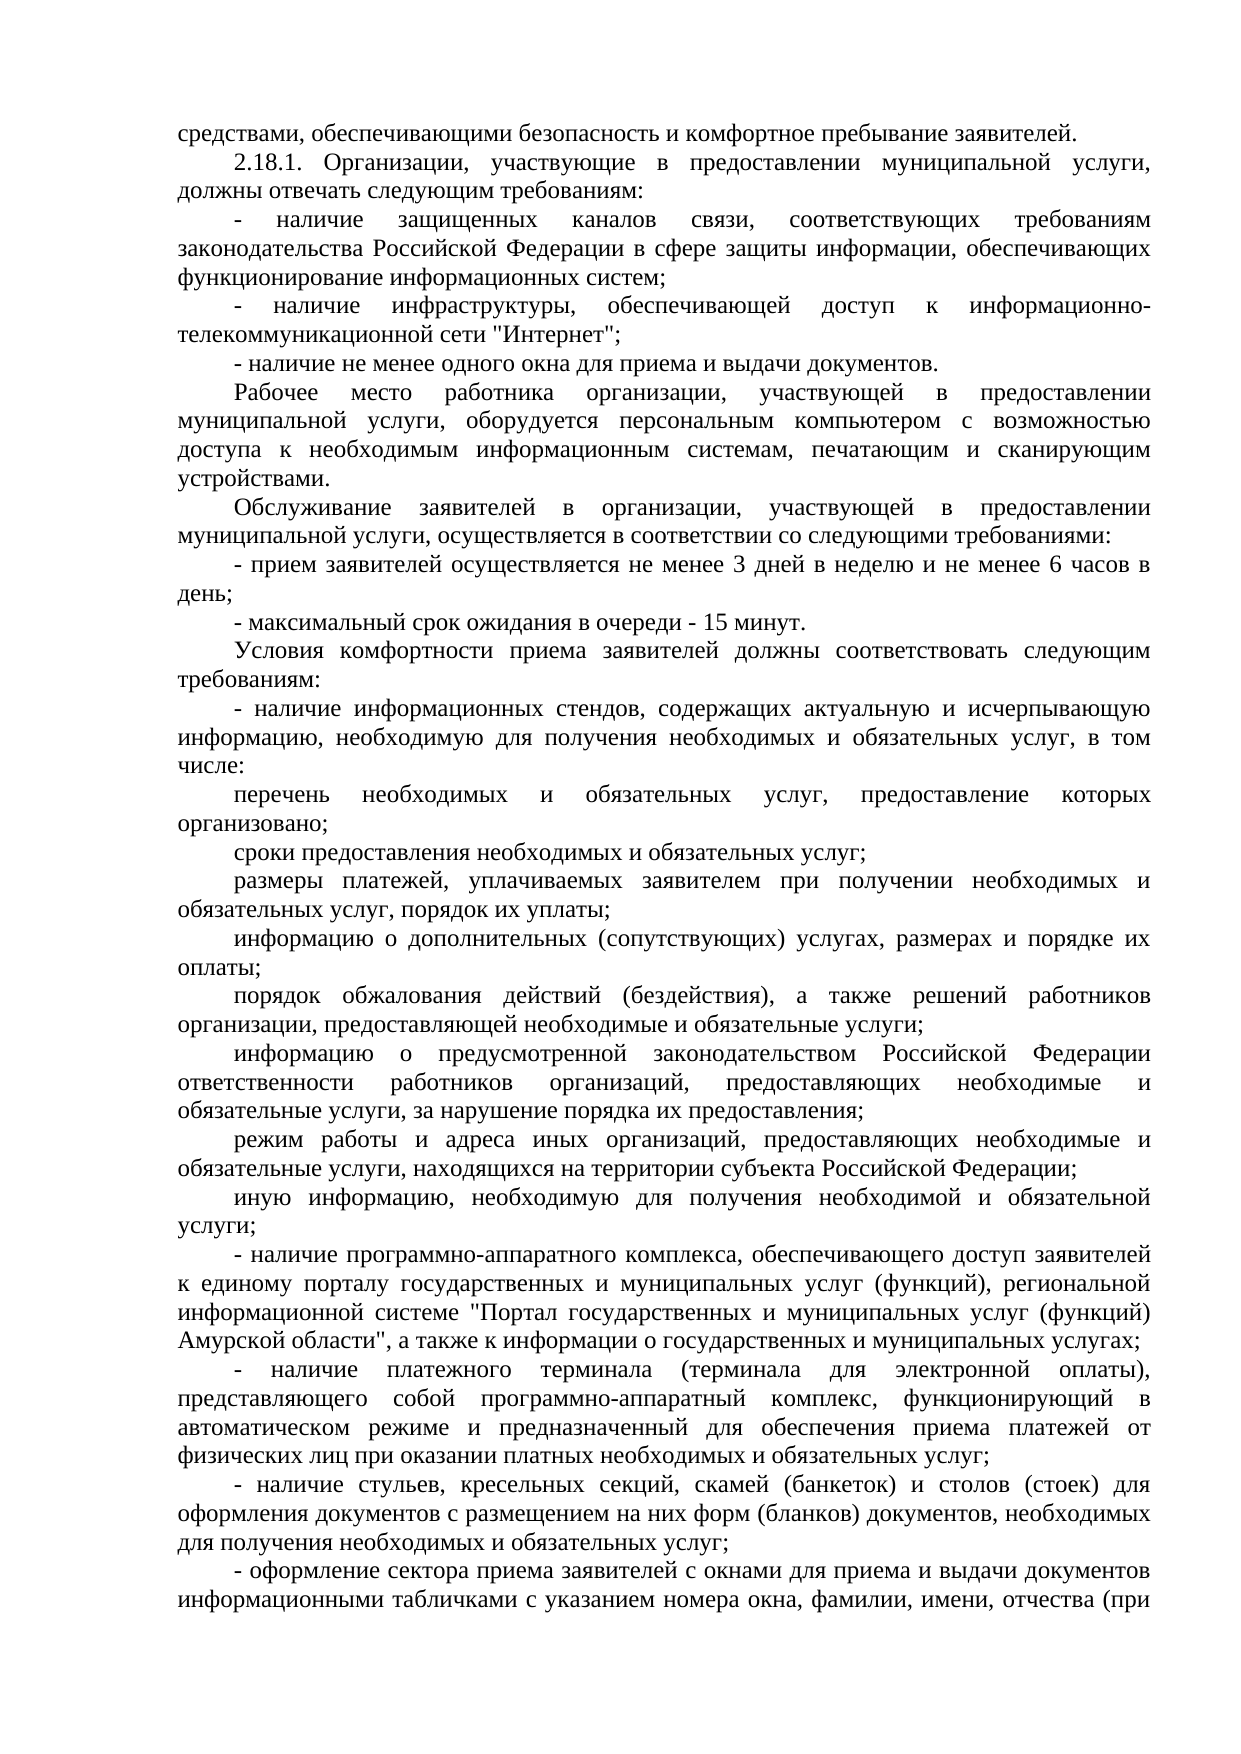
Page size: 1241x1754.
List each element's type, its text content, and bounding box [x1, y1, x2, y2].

text информацию о предусмотренной законодательством Российской Федерации ответственности работников организаций, предоставляющих необходимые и обязательные услуги, за нарушение порядка их предоставления; [177, 1038, 1152, 1124]
text информацию о дополнительных (сопутствующих) услугах, размерах и порядке их оплаты; [177, 923, 1152, 981]
text - наличие инфраструктуры, обеспечивающей доступ к информационно-телекоммуникационной сети "Интернет"; [177, 291, 1152, 348]
text Условия комфортности приема заявителей должны соответствовать следующим требованиям: [177, 636, 1152, 693]
text - прием заявителей осуществляется не менее 3 дней в неделю и не менее 6 часов в день; [177, 549, 1152, 607]
text Рабочее место работника организации, участвующей в предоставлении муниципальной услуги, оборудуется персональным компьютером с возможностью доступа к необходимым информационным системам, печатающим и сканирующим устройствами. [177, 377, 1152, 492]
text - наличие защищенных каналов связи, соответствующих требованиям законодательства Российской Федерации в сфере защиты информации, обеспечивающих функционирование информационных систем; [177, 204, 1152, 291]
text порядок обжалования действий (бездействия), а также решений работников организации, предоставляющей необходимые и обязательные услуги; [177, 981, 1152, 1038]
text - наличие информационных стендов, содержащих актуальную и исчерпывающую информацию, необходимую для получения необходимых и обязательных услуг, в том числе: [177, 693, 1152, 779]
text - наличие платежного терминала (терминала для электронной оплаты), представляющего собой программно-аппаратный комплекс, функционирующий в автоматическом режиме и предназначенный для обеспечения приема платежей от физических лиц при оказании платных необходимых и обязательных услуг; [177, 1354, 1152, 1469]
text - максимальный срок ожидания в очереди - 15 минут. [177, 607, 1152, 636]
text иную информацию, необходимую для получения необходимой и обязательной услуги; [177, 1182, 1152, 1239]
text - наличие программно-аппаратного комплекса, обеспечивающего доступ заявителей к единому порталу государственных и муниципальных услуг (функций), региональной информационной системе "Портал государственных и муниципальных услуг (функций) Амурской области", а также к информации о государственных и муниципальных услугах; [177, 1239, 1152, 1354]
text - наличие не менее одного окна для приема и выдачи документов. [177, 348, 1152, 377]
text Обслуживание заявителей в организации, участвующей в предоставлении муниципальной услуги, осуществляется в соответствии со следующими требованиями: [177, 492, 1152, 549]
text - наличие стульев, кресельных секций, скамей (банкеток) и столов (стоек) для оформления документов с размещением на них форм (бланков) документов, необходимых для получения необходимых и обязательных услуг; [177, 1469, 1152, 1556]
text сроки предоставления необходимых и обязательных услуг; [177, 837, 1152, 866]
text размеры платежей, уплачиваемых заявителем при получении необходимых и обязательных услуг, порядок их уплаты; [177, 866, 1152, 923]
text 2.18.1. Организации, участвующие в предоставлении муниципальной услуги, должны отвечать следующим требованиям: [177, 147, 1152, 204]
text перечень необходимых и обязательных услуг, предоставление которых организовано; [177, 779, 1152, 837]
text режим работы и адреса иных организаций, предоставляющих необходимые и обязательные услуги, находящихся на территории субъекта Российской Федерации; [177, 1124, 1152, 1182]
